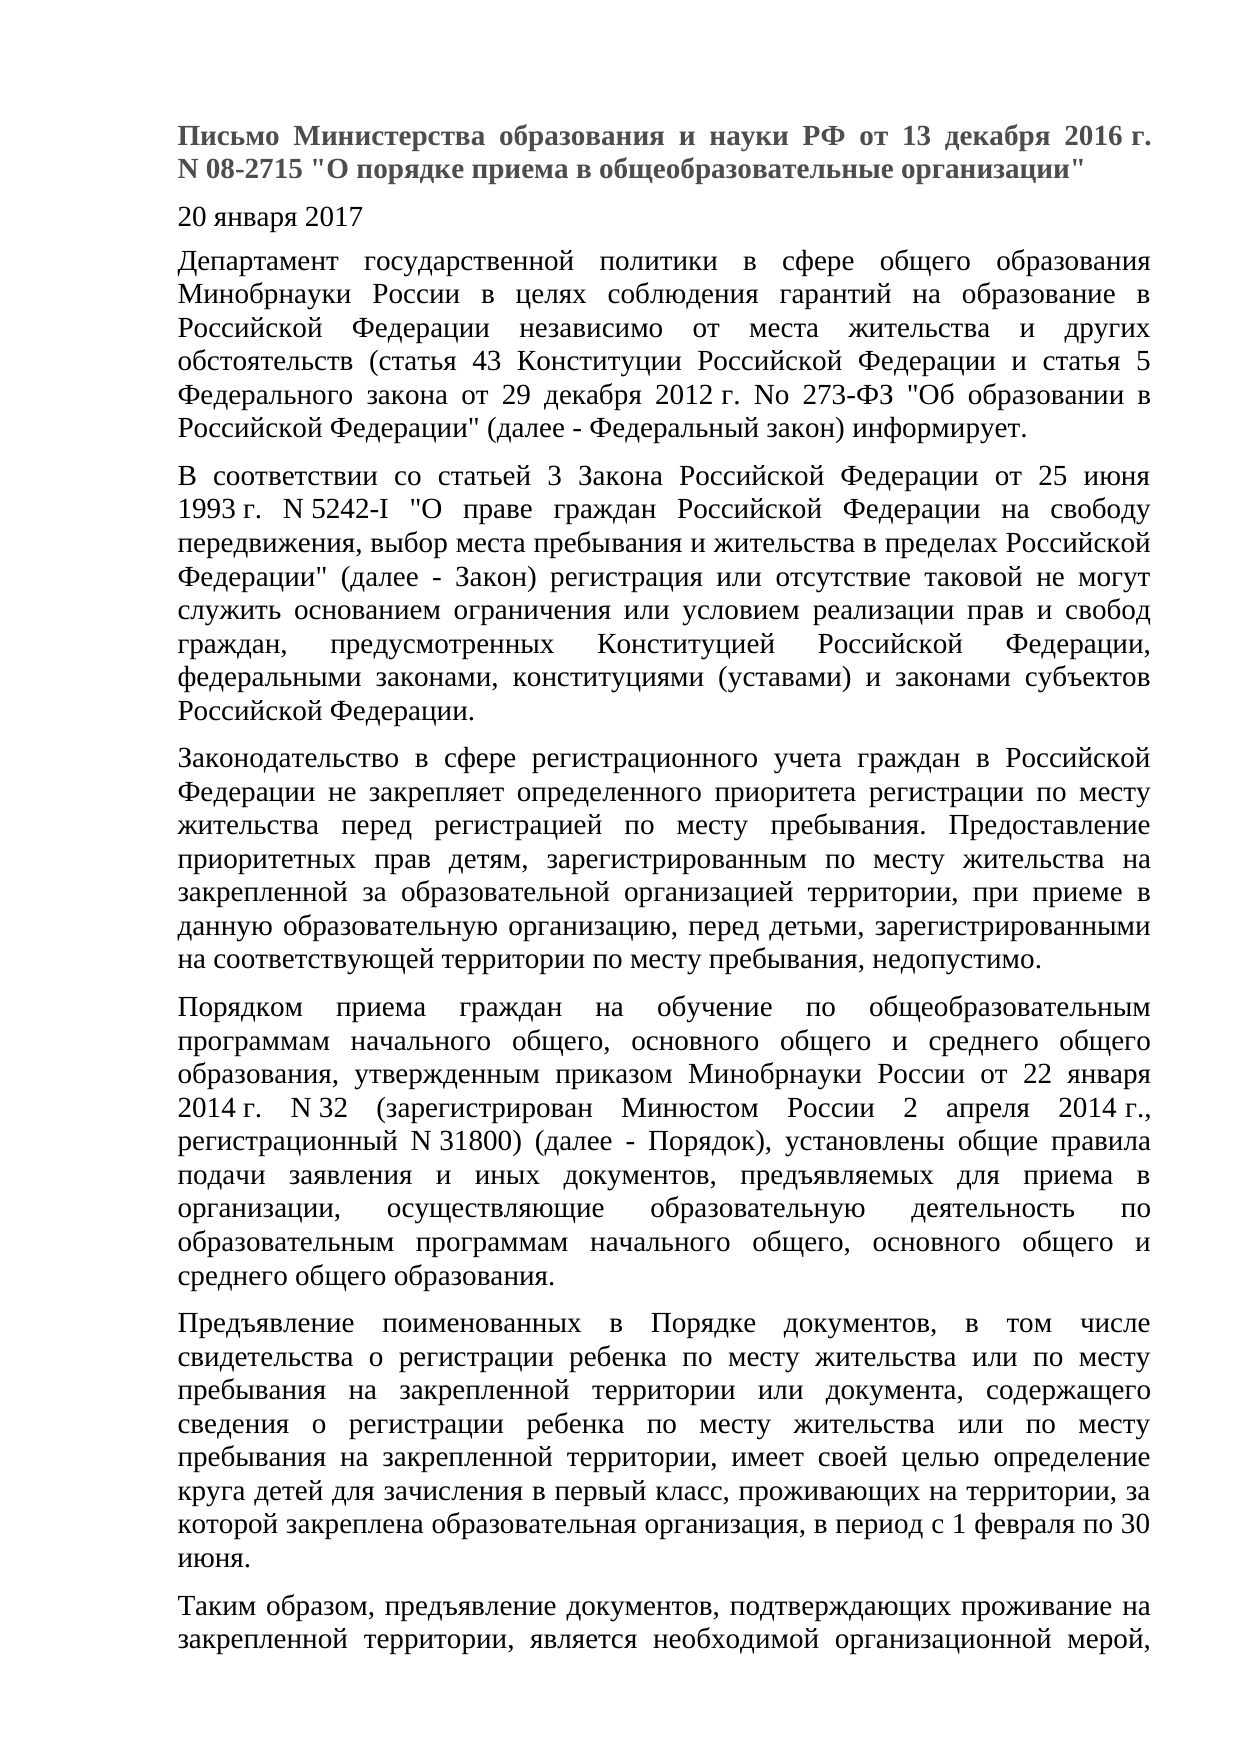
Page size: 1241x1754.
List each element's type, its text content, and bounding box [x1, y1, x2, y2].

text В соответствии со статьей 3 Закона Российской Федерации от 25 июня 1993 г. N 5242-I "О праве граждан Российской Федерации на свободу передвижения, выбор места пребывания и жительства в пределах Российской Федерации" (далее - Закон) регистрация или отсутствие таковой не могут служить основанием ограничения или условием реализации прав и свобод граждан, предусмотренных Конституцией Российской Федерации, федеральными законами, конституциями (уставами) и законами субъектов Российской Федерации. [177, 458, 1152, 726]
text 20 января 2017 [177, 199, 1152, 233]
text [177, 1588, 1152, 1655]
text Письмо Министерства образования и науки РФ от 13 декабря 2016 г. N 08-2715 "О порядке приема в общеобразовательные организации" [177, 118, 1152, 185]
text Законодательство в сфере регистрационного учета граждан в Российской Федерации не закрепляет определенного приоритета регистрации по месту жительства перед регистрацией по месту пребывания. Предоставление приоритетных прав детям, зарегистрированным по месту жительства на закрепленной за образовательной организацией территории, при приеме в данную образовательную организацию, перед детьми, зарегистрированными на соответствующей территории по месту пребывания, недопустимо. [177, 740, 1152, 975]
text Предъявление поименованных в Порядке документов, в том числе свидетельства о регистрации ребенка по месту жительства или по месту пребывания на закрепленной территории или документа, содержащего сведения о регистрации ребенка по месту жительства или по месту пребывания на закрепленной территории, имеет своей целью определение круга детей для зачисления в первый класс, проживающих на территории, за которой закреплена образовательная организация, в период с 1 февраля по 30 июня. [177, 1305, 1152, 1573]
text Департамент государственной политики в сфере общего образования Минобрнауки России в целях соблюдения гарантий на образование в Российской Федерации независимо от места жительства и других обстоятельств (статья 43 Конституции Российской Федерации и статья 5 Федерального закона от 29 декабря 2012 г. No 273-ФЗ "Об образовании в Российской Федерации" (далее - Федеральный закон) информирует. [177, 243, 1152, 444]
text Порядком приема граждан на обучение по общеобразовательным программам начального общего, основного общего и среднего общего образования, утвержденным приказом Минобрнауки России от 22 января 2014 г. N 32 (зарегистрирован Минюстом России 2 апреля 2014 г., регистрационный N 31800) (далее - Порядок), установлены общие правила подачи заявления и иных документов, предъявляемых для приема в организации, осуществляющие образовательную деятельность по образовательным программам начального общего, основного общего и среднего общего образования. [177, 989, 1152, 1291]
